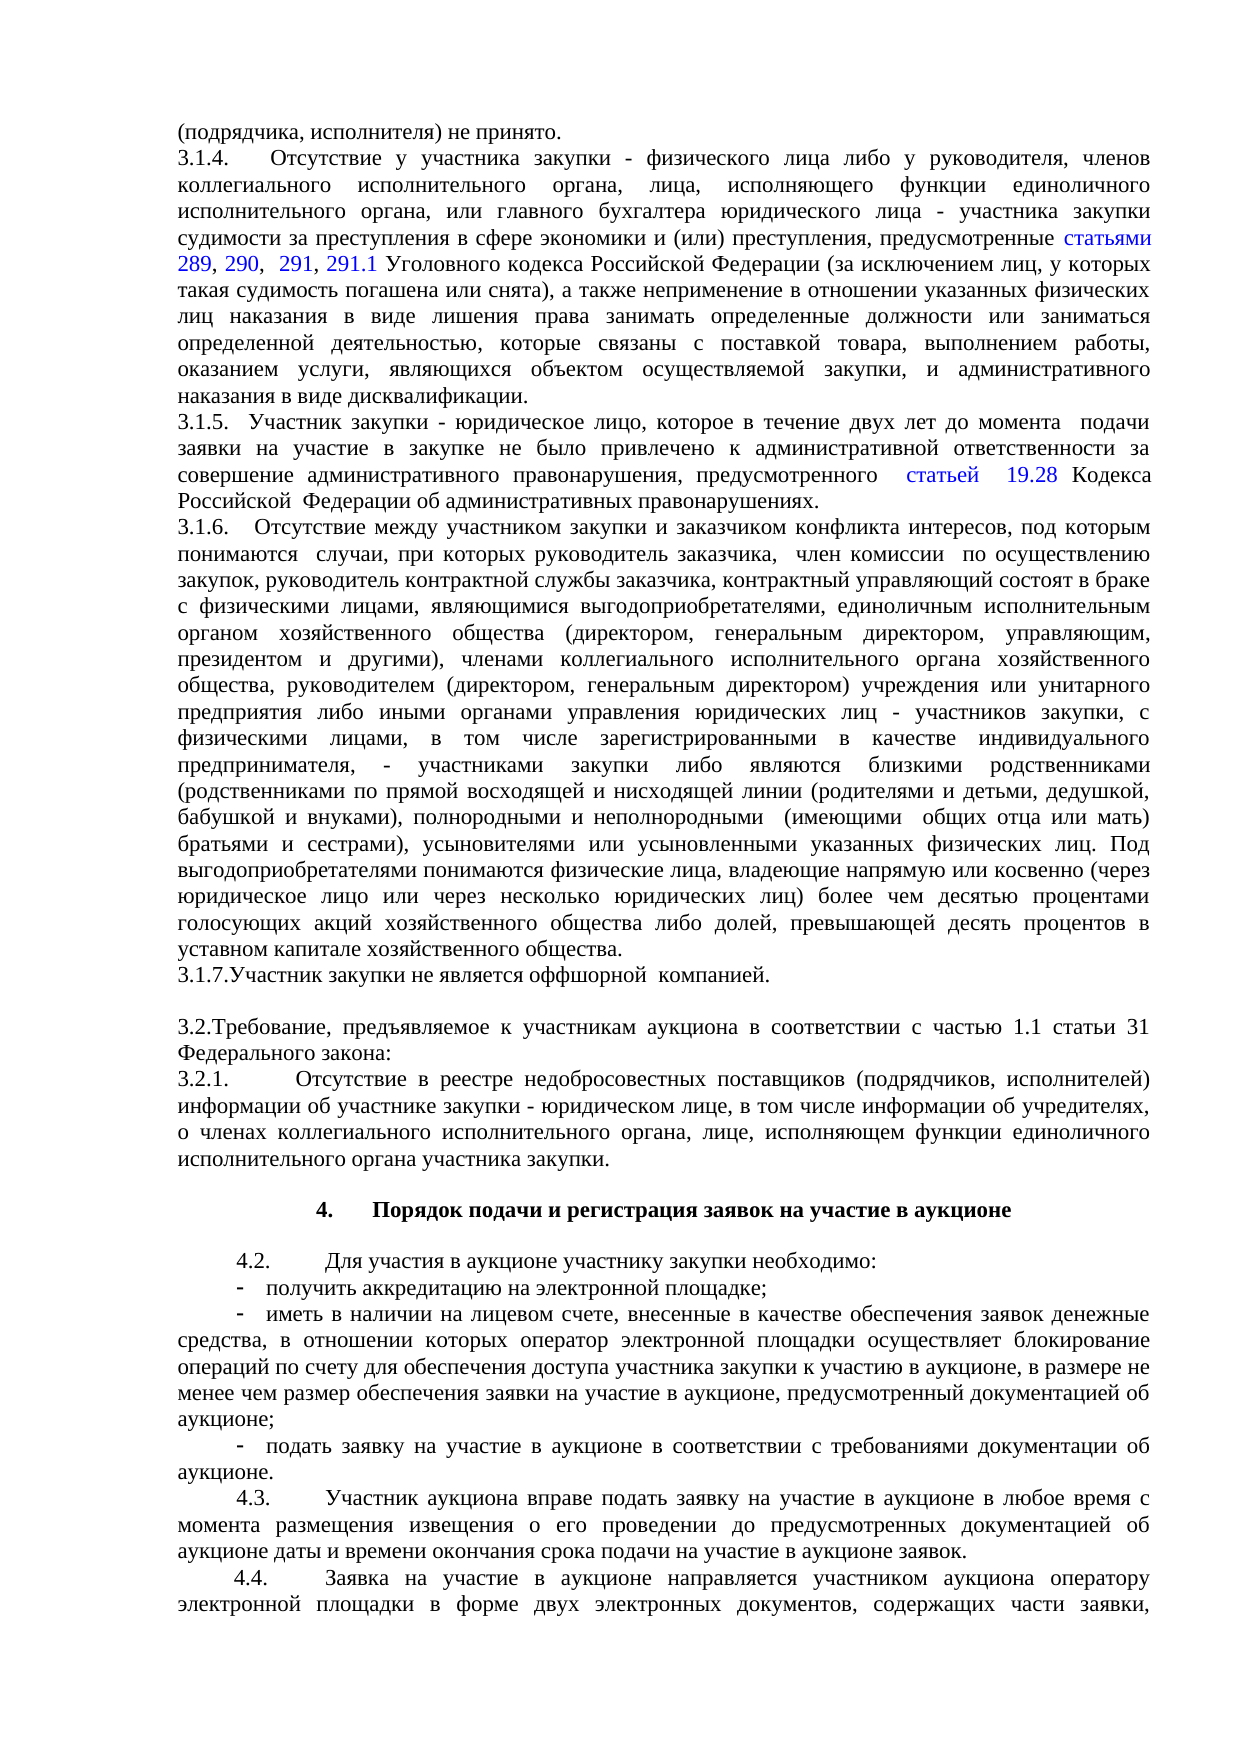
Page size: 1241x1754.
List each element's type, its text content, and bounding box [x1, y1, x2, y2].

text 3.2.Требование, предъявляемое к участникам аукциона в соответствии с частью 1.1 статьи 31 Федерального закона: [177, 1013, 1152, 1066]
list получить аккредитацию на электронной площадке; [177, 1274, 1152, 1300]
list Отсутствие в реестре недобросовестных поставщиков (подрядчиков, исполнителей) информации об участнике закупки - юридическом лице, в том числе информации об учредителях, о членах коллегиального исполнительного органа, лице, исполняющем функции единоличного исполнительного органа участника закупки. [177, 1066, 1152, 1171]
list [177, 1563, 1152, 1616]
text 3.1.6. Отсутствие между участником закупки и заказчиком конфликта интересов, под которым понимаются случаи, при которых руководитель заказчика, член комиссии по осуществлению закупок, руководитель контрактной службы заказчика, контрактный управляющий состоят в браке с физическими лицами, являющимися выгодоприобретателями, единоличным исполнительным органом хозяйственного общества (директором, генеральным директором, управляющим, президентом и другими), членами коллегиального исполнительного органа хозяйственного общества, руководителем (директором, генеральным директором) учреждения или унитарного предприятия либо иными органами управления юридических лиц - участников закупки, с физическими лицами, в том числе зарегистрированными в качестве индивидуального предпринимателя, - участниками закупки либо являются близкими родственниками (родственниками по прямой восходящей и нисходящей линии (родителями и детьми, дедушкой, бабушкой и внуками), полнородными и неполнородными (имеющими общих отца или мать) братьями и сестрами), усыновителями или усыновленными указанных физических лиц. Под выгодоприобретателями понимаются физические лица, владеющие напрямую или косвенно (через юридическое лицо или через несколько юридических лиц) более чем десятью процентами голосующих акций хозяйственного общества либо долей, превышающей десять процентов в уставном капитале хозяйственного общества. [177, 513, 1152, 961]
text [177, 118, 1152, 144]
list Для участия в аукционе участнику закупки необходимо: [177, 1247, 1152, 1274]
list иметь в наличии на лицевом счете, внесенные в качестве обеспечения заявок денежные средства, в отношении которых оператор электронной площадки осуществляет блокирование операций по счету для обеспечения доступа участника закупки к участию в аукционе, в размере не менее чем размер обеспечения заявки на участие в аукционе, предусмотренный документацией об аукционе; [177, 1300, 1152, 1432]
text 3.1.7.Участник закупки не является оффшорной компанией. [177, 961, 1152, 988]
text 3.1.4. Отсутствие у участника закупки - физического лица либо у руководителя, членов коллегиального исполнительного органа, лица, исполняющего функции единоличного исполнительного органа, или главного бухгалтера юридического лица - участника закупки судимости за преступления в сфере экономики и (или) преступления, предусмотренные статьями 289, 290, 291, 291.1 Уголовного кодекса Российской Федерации (за исключением лиц, у которых такая судимость погашена или снята), а также неприменение в отношении указанных физических лиц наказания в виде лишения права занимать определенные должности или заниматься определенной деятельностью, которые связаны с поставкой товара, выполнением работы, оказанием услуги, являющихся объектом осуществляемой закупки, и административного наказания в виде дисквалификации. [177, 144, 1152, 408]
list подать заявку на участие в аукционе в соответствии с требованиями документации об аукционе. [177, 1432, 1152, 1484]
text 3.1.5. Участник закупки - юридическое лицо, которое в течение двух лет до момента подачи заявки на участие в закупке не было привлечено к административной ответственности за совершение административного правонарушения, предусмотренного статьей 19.28 Кодекса Российской Федерации об административных правонарушениях. [177, 408, 1152, 513]
list Участник аукциона вправе подать заявку на участие в аукционе в любое время с момента размещения извещения о его проведении до предусмотренных документацией об аукционе даты и времени окончания срока подачи на участие в аукционе заявок. [177, 1484, 1152, 1563]
list Порядок подачи и регистрация заявок на участие в аукционе [177, 1196, 1150, 1222]
